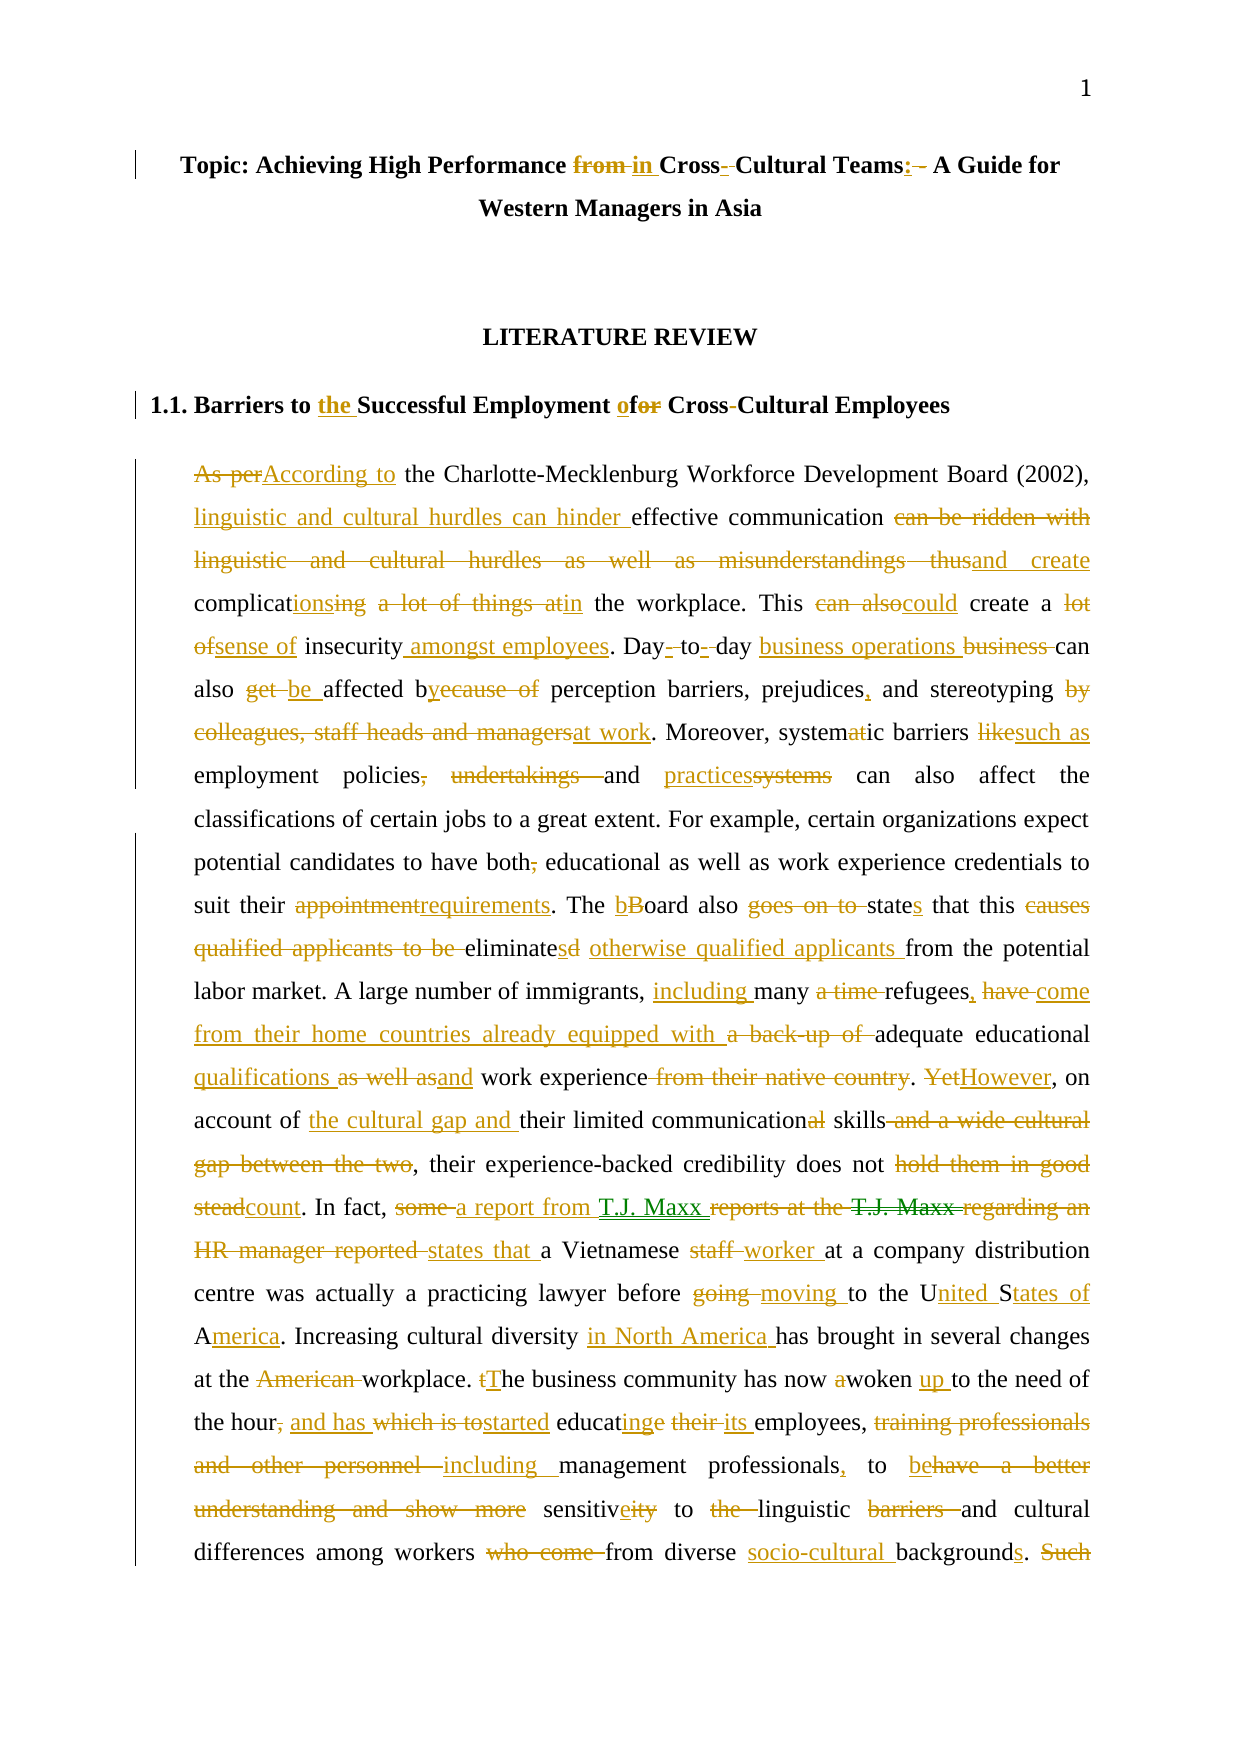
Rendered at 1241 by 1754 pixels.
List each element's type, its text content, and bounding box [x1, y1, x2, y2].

text LITERATURE REVIEW [150, 322, 1090, 351]
text 1.1. Barriers to Successful Employment f Cross-Cultural Employees [150, 391, 1090, 419]
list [194, 459, 1090, 1566]
text Topic: Achieving High Performance CrossCultural Teams A Guide for Western Managers in Asia [150, 150, 1090, 222]
